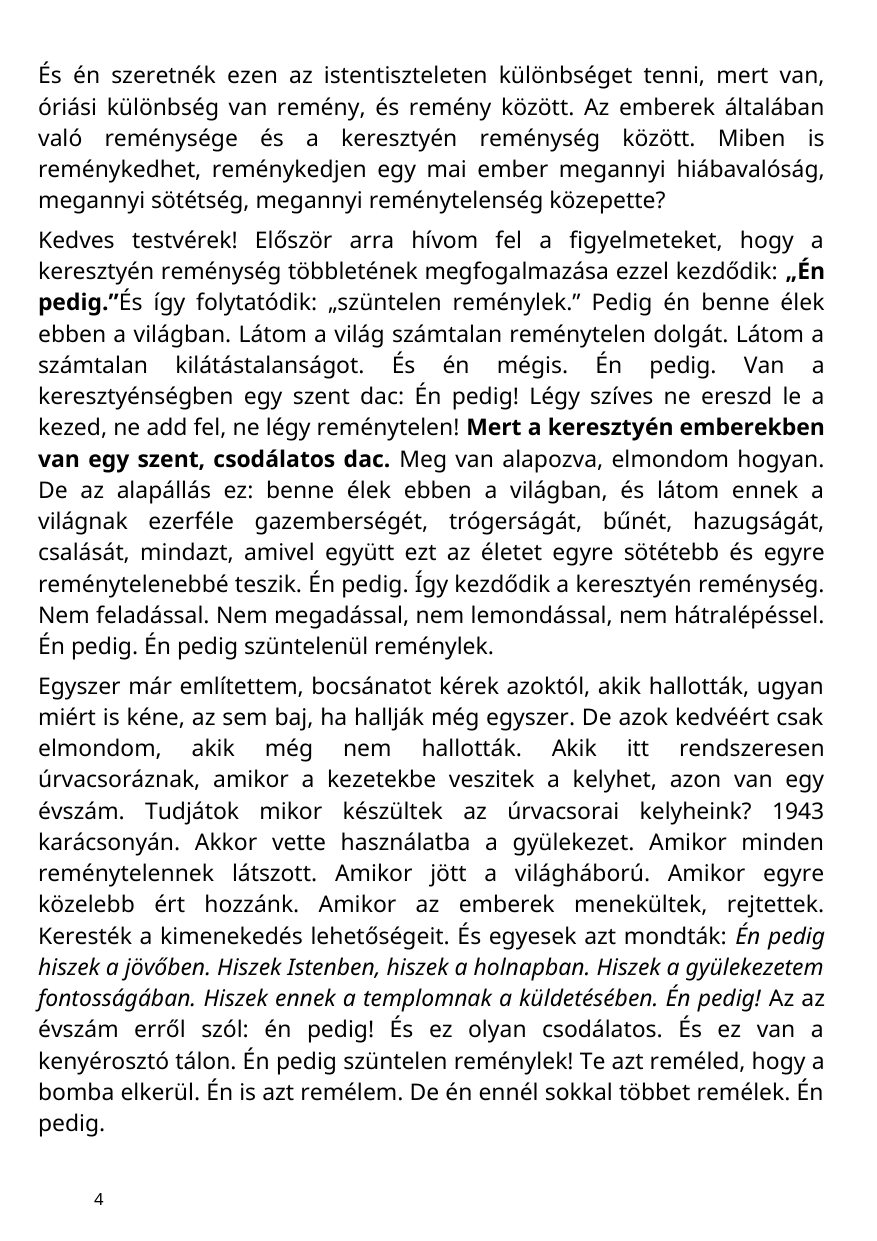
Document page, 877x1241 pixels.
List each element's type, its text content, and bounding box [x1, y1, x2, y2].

text Kedves testvérek! Először arra hívom fel a figyelmeteket, hogy a keresztyén reménység többletének megfogalmazása ezzel kezdődik: „Én pedig.”És így folytatódik: „szüntelen reménylek.” Pedig én benne élek ebben a világban. Látom a világ számtalan reménytelen dolgát. Látom a számtalan kilátástalanságot. És én mégis. Én pedig. Van a keresztyénségben egy szent dac: Én pedig! Légy szíves ne ereszd le a kezed, ne add fel, ne légy reménytelen! Mert a keresztyén emberekben van egy szent, csodálatos dac. Meg van alapozva, elmondom hogyan. De az alapállás ez: benne élek ebben a világban, és látom ennek a világnak ezerféle gazemberségét, trógerságát, bűnét, hazugságát, csalását, mindazt, amivel együtt ezt az életet egyre sötétebb és egyre reménytelenebbé teszik. Én pedig. Így kezdődik a keresztyén reménység. Nem feladással. Nem megadással, nem lemondással, nem hátralépéssel. Én pedig. Én pedig szüntelenül reménylek. [38, 224, 825, 661]
text És én szeretnék ezen az istentiszteleten különbséget tenni, mert van, óriási különbség van remény, és remény között. Az emberek általában való reménysége és a keresztyén reménység között. Miben is reménykedhet, reménykedjen egy mai ember megannyi hiábavalóság, megannyi sötétség, megannyi reménytelenség közepette? [38, 59, 825, 215]
text Egyszer már említettem, bocsánatot kérek azoktól, akik hallották, ugyan miért is kéne, az sem baj, ha hallják még egyszer. De azok kedvéért csak elmondom, akik még nem hallották. Akik itt rendszeresen úrvacsoráznak, amikor a kezetekbe veszitek a kelyhet, azon van egy évszám. Tudjátok mikor készültek az úrvacsorai kelyheink? 1943 karácsonyán. Akkor vette használatba a gyülekezet. Amikor minden reménytelennek látszott. Amikor jött a világháború. Amikor egyre közelebb ért hozzánk. Amikor az emberek menekültek, rejtettek. Keresték a kimenekedés lehetőségeit. És egyesek azt mondták: Én pedig hiszek a jövőben. Hiszek Istenben, hiszek a holnapban. Hiszek a gyülekezetem fontosságában. Hiszek ennek a templomnak a küldetésében. Én pedig! Az az évszám erről szól: én pedig! És ez olyan csodálatos. És ez van a kenyérosztó tálon. Én pedig szüntelen reménylek! Te azt reméled, hogy a bomba elkerül. Én is azt remélem. De én ennél sokkal többet remélek. Én pedig. [38, 669, 825, 1138]
